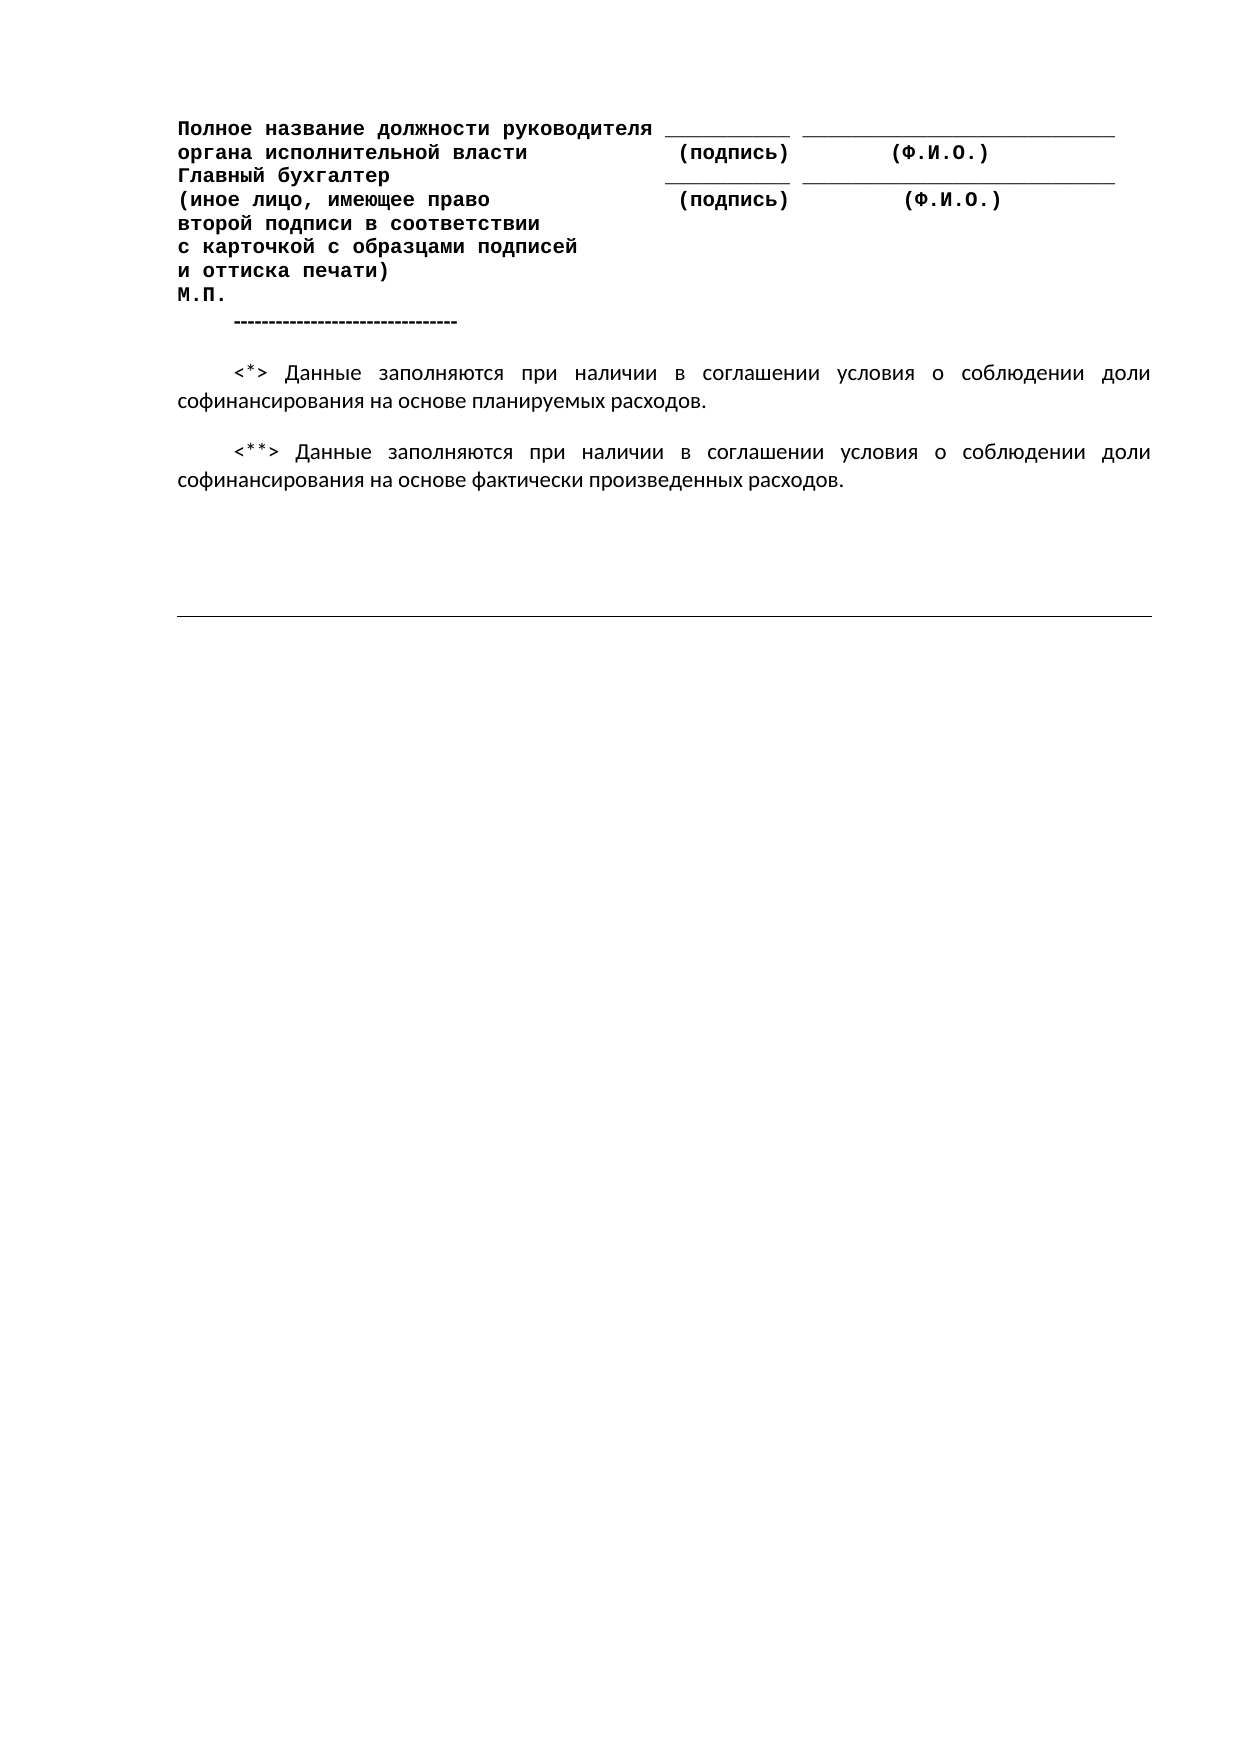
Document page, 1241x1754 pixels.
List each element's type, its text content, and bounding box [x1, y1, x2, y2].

text М.П. [177, 284, 1152, 307]
text <**> Данные заполняются при наличии в соглашении условия о соблюдении доли софинансирования на основе фактически произведенных расходов. [177, 437, 1152, 493]
text и оттиска печати) [177, 260, 1152, 284]
text Главный бухгалтер __________ _________________________ [177, 165, 1152, 189]
text второй подписи в соответствии [177, 213, 1152, 236]
text (иное лицо, имеющее право (подпись) (Ф.И.О.) [177, 189, 1152, 213]
text -------------------------------- [177, 307, 1152, 335]
text с карточкой с образцами подписей [177, 236, 1152, 260]
text Полное название должности руководителя __________ _________________________ [177, 118, 1152, 142]
text органа исполнительной власти (подпись) (Ф.И.О.) [177, 142, 1152, 165]
text <*> Данные заполняются при наличии в соглашении условия о соблюдении доли софинансирования на основе планируемых расходов. [177, 358, 1152, 414]
